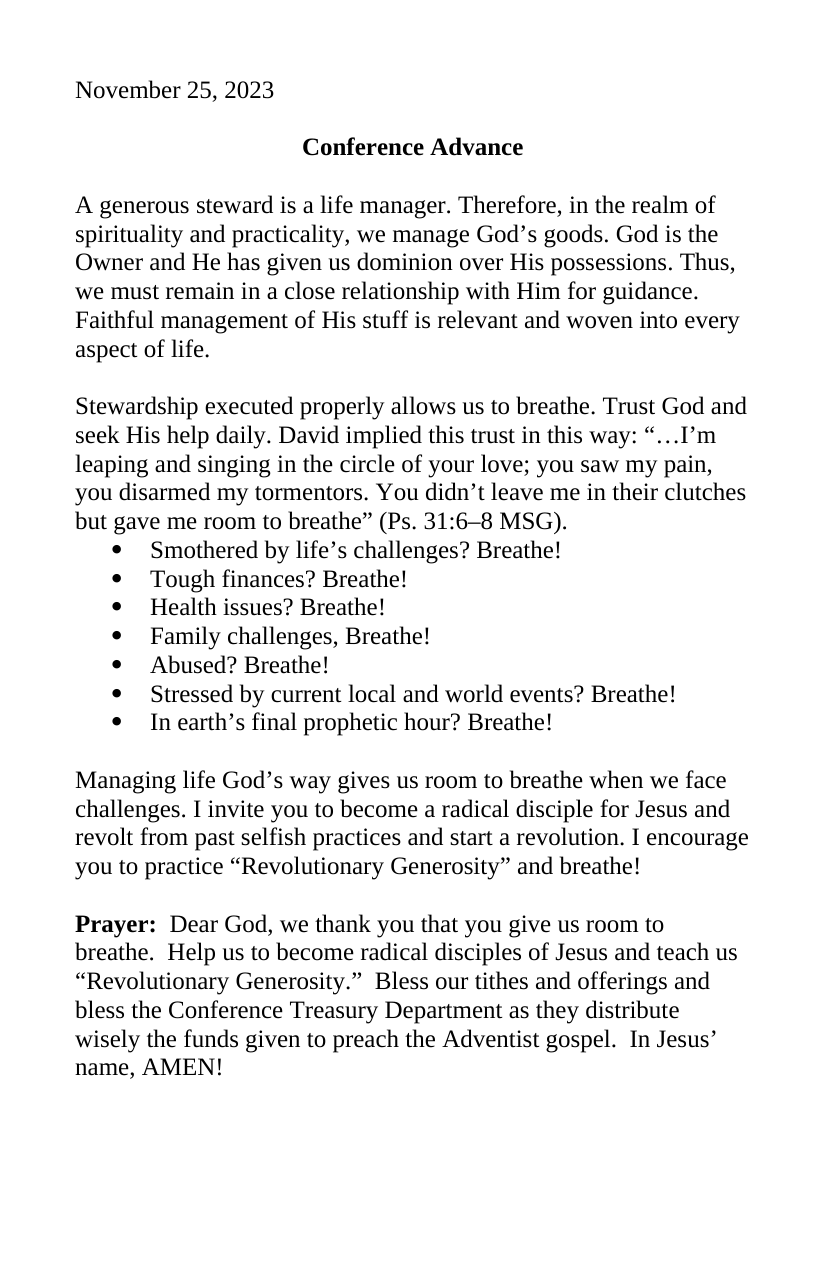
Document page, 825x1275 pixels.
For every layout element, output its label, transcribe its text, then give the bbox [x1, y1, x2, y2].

text Conference Advance [75, 132, 750, 161]
list Abused? Breathe! [112, 650, 750, 679]
list Smothered by life’s challenges? Breathe! [112, 535, 750, 564]
text Managing life God’s way gives us room to breathe when we face challenges. I invite you to become a radical disciple for Jesus and revolt from past selfish practices and start a revolution. I encourage you to practice “Revolutionary Generosity” and breathe! [75, 765, 750, 880]
list Family challenges, Breathe! [112, 621, 750, 650]
list Tough finances? Breathe! [112, 564, 750, 592]
list Health issues? Breathe! [112, 592, 750, 621]
text Prayer: Dear God, we thank you that you give us room to breathe. Help us to become radical disciples of Jesus and teach us “Revolutionary Generosity.” Bless our tithes and offerings and bless the Conference Treasury Department as they distribute wisely the funds given to preach the Adventist gospel. In Jesus’ name, AMEN! [75, 909, 750, 1081]
list In earth’s final prophetic hour? Breathe! [112, 707, 750, 736]
list Stressed by current local and world events? Breathe! [112, 679, 750, 707]
text A generous steward is a life manager. Therefore, in the realm of spirituality and practicality, we manage God’s goods. God is the Owner and He has given us dominion over His possessions. Thus, we must remain in a close relationship with Him for guidance. Faithful management of His stuff is relevant and woven into every aspect of life. [75, 190, 750, 362]
text November 25, 2023 [75, 75, 750, 104]
text Stewardship executed properly allows us to breathe. Trust God and seek His help daily. David implied this trust in this way: “…I’m leaping and singing in the circle of your love; you saw my pain, you disarmed my tormentors. You didn’t leave me in their clutches but gave me room to breathe” (Ps. 31:6–8 MSG). [75, 391, 750, 535]
